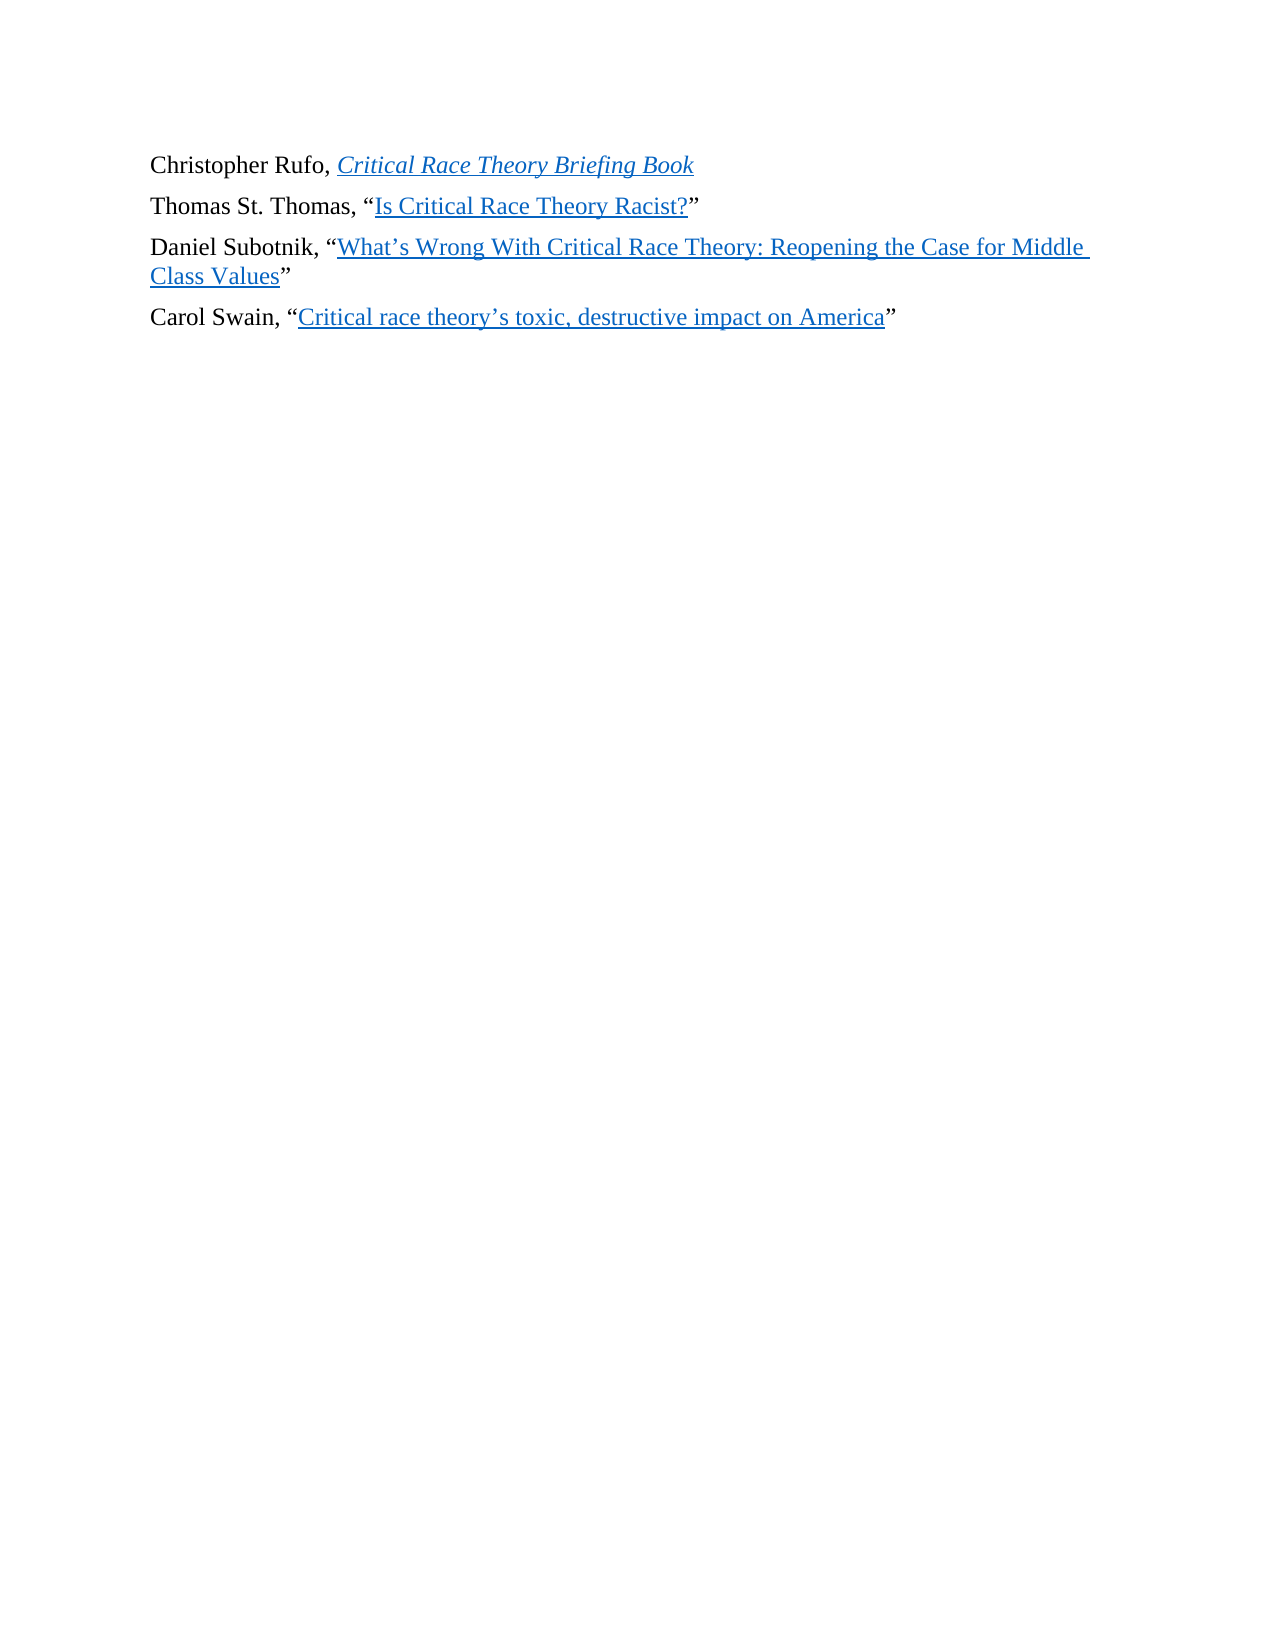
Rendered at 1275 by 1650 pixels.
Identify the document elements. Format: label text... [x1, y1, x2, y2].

text Daniel Subotnik, “What’s Wrong With Critical Race Theory: Reopening the Case for Middle Class Values” [150, 232, 1125, 290]
text Carol Swain, “Critical race theory’s toxic, destructive impact on America” [150, 302, 1125, 331]
text Christopher Rufo, Critical Race Theory Briefing Book [150, 150, 1125, 179]
text Thomas St. Thomas, “Is Critical Race Theory Racist?” [150, 191, 1125, 220]
